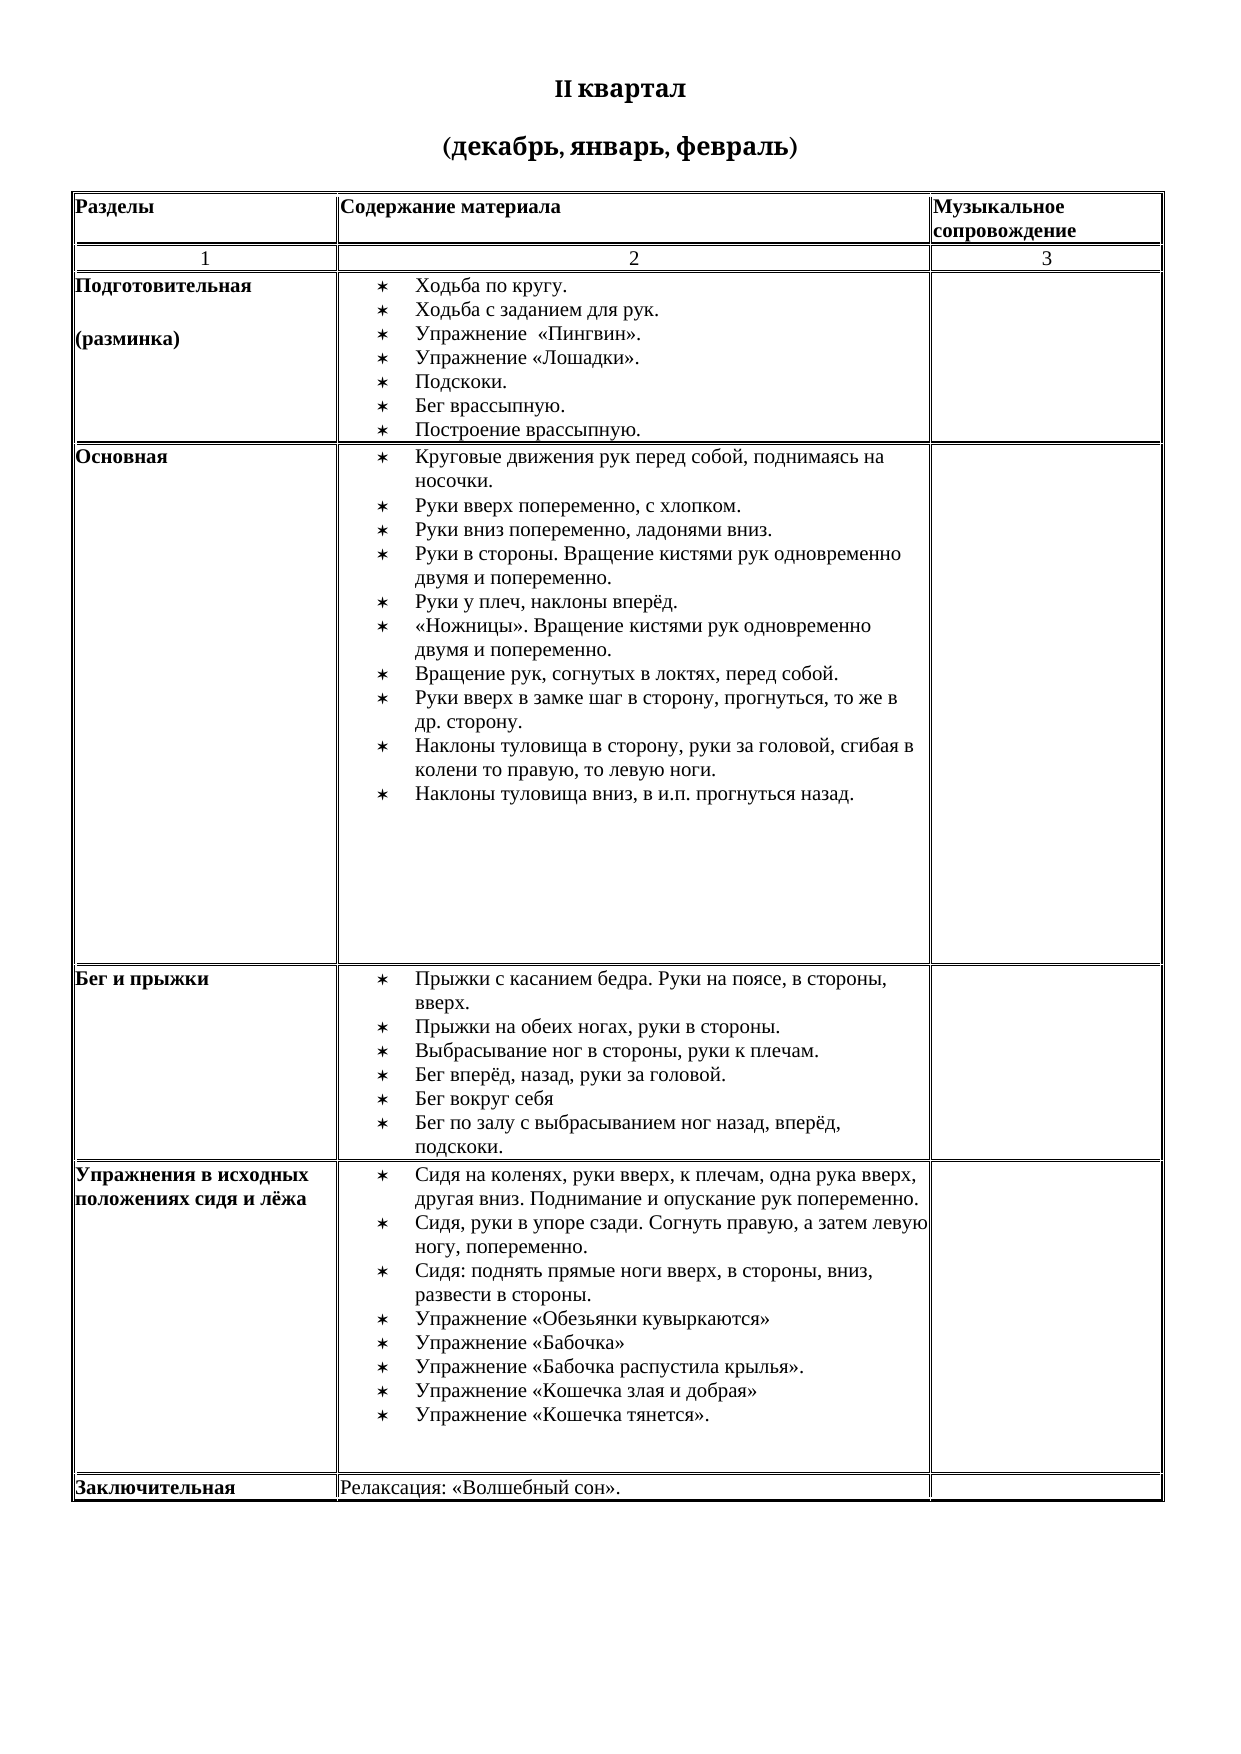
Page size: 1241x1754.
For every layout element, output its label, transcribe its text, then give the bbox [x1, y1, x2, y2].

table_header Разделы [75, 194, 338, 242]
table_cell [932, 270, 1162, 441]
text (декабрь, январь, февраль) [75, 133, 1165, 162]
table_cell 1 [75, 242, 336, 269]
table_cell Подготовительная (разминка) [75, 270, 336, 441]
table_cell Прыжки с касанием бедра. Руки на поясе, в стороны, вверх. Прыжки на обеих ногах, руки в стороны. Выбрасывание ног в стороны, руки к плечам. Бег вперёд, назад, руки за головой. Бег вокруг себя Бег по залу с выбрасыванием ног назад, вперёд, подскоки. [339, 966, 929, 1158]
table_cell Заключительная [73, 1472, 338, 1499]
table_cell Круговые движения рук перед собой, поднимаясь на носочки. Руки вверх попеременно, с хлопком. Руки вниз попеременно, ладонями вниз. Руки в стороны. Вращение кистями рук одновременно двумя и попеременно. Руки у плеч, наклоны вперёд. «Ножницы». Вращение кистями рук одновременно двумя и попеременно. Вращение рук, согнутых в локтях, перед собой. Руки вверх в замке шаг в сторону, прогнуться, то же в др. сторону. Наклоны туловища в сторону, руки за головой, сгибая в колени то правую, то левую ноги. Наклоны туловища вниз, в и.п. прогнуться назад. [339, 445, 929, 963]
table_cell [932, 441, 1162, 963]
table_cell Основная [75, 441, 336, 963]
table_cell Сидя на коленях, руки вверх, к плечам, одна рука вверх, другая вниз. Поднимание и опускание рук попеременно. Сидя, руки в упоре сзади. Согнуть правую, а затем левую ногу, попеременно. Сидя: поднять прямые ноги вверх, в стороны, вниз, развести в стороны. Упражнение «Обезьянки кувыркаются» Упражнение «Бабочка» Упражнение «Бабочка распустила крылья». Упражнение «Кошечка злая и добрая» Упражнение «Кошечка тянется». [339, 1162, 929, 1472]
text II квартал [75, 75, 1165, 104]
table_cell 2 [339, 246, 929, 269]
table_cell 3 [932, 242, 1162, 269]
table_cell Релаксация: «Волшебный сон». [338, 1475, 931, 1499]
table_cell Ходьба по кругу. Ходьба с заданием для рук. Упражнение «Пингвин». Упражнение «Лошадки». Подскоки. Бег врассыпную. Построение врассыпную. [339, 273, 929, 441]
table_header Музыкальное сопровождение [931, 194, 1161, 242]
table_cell [931, 1472, 1163, 1499]
table_cell Упражнения в исходных положениях сидя и лёжа [75, 1159, 336, 1472]
table_cell Бег и прыжки [73, 963, 338, 1158]
table_header Содержание материала [338, 194, 931, 242]
table_cell [931, 963, 1163, 1158]
table_cell [932, 1159, 1162, 1472]
